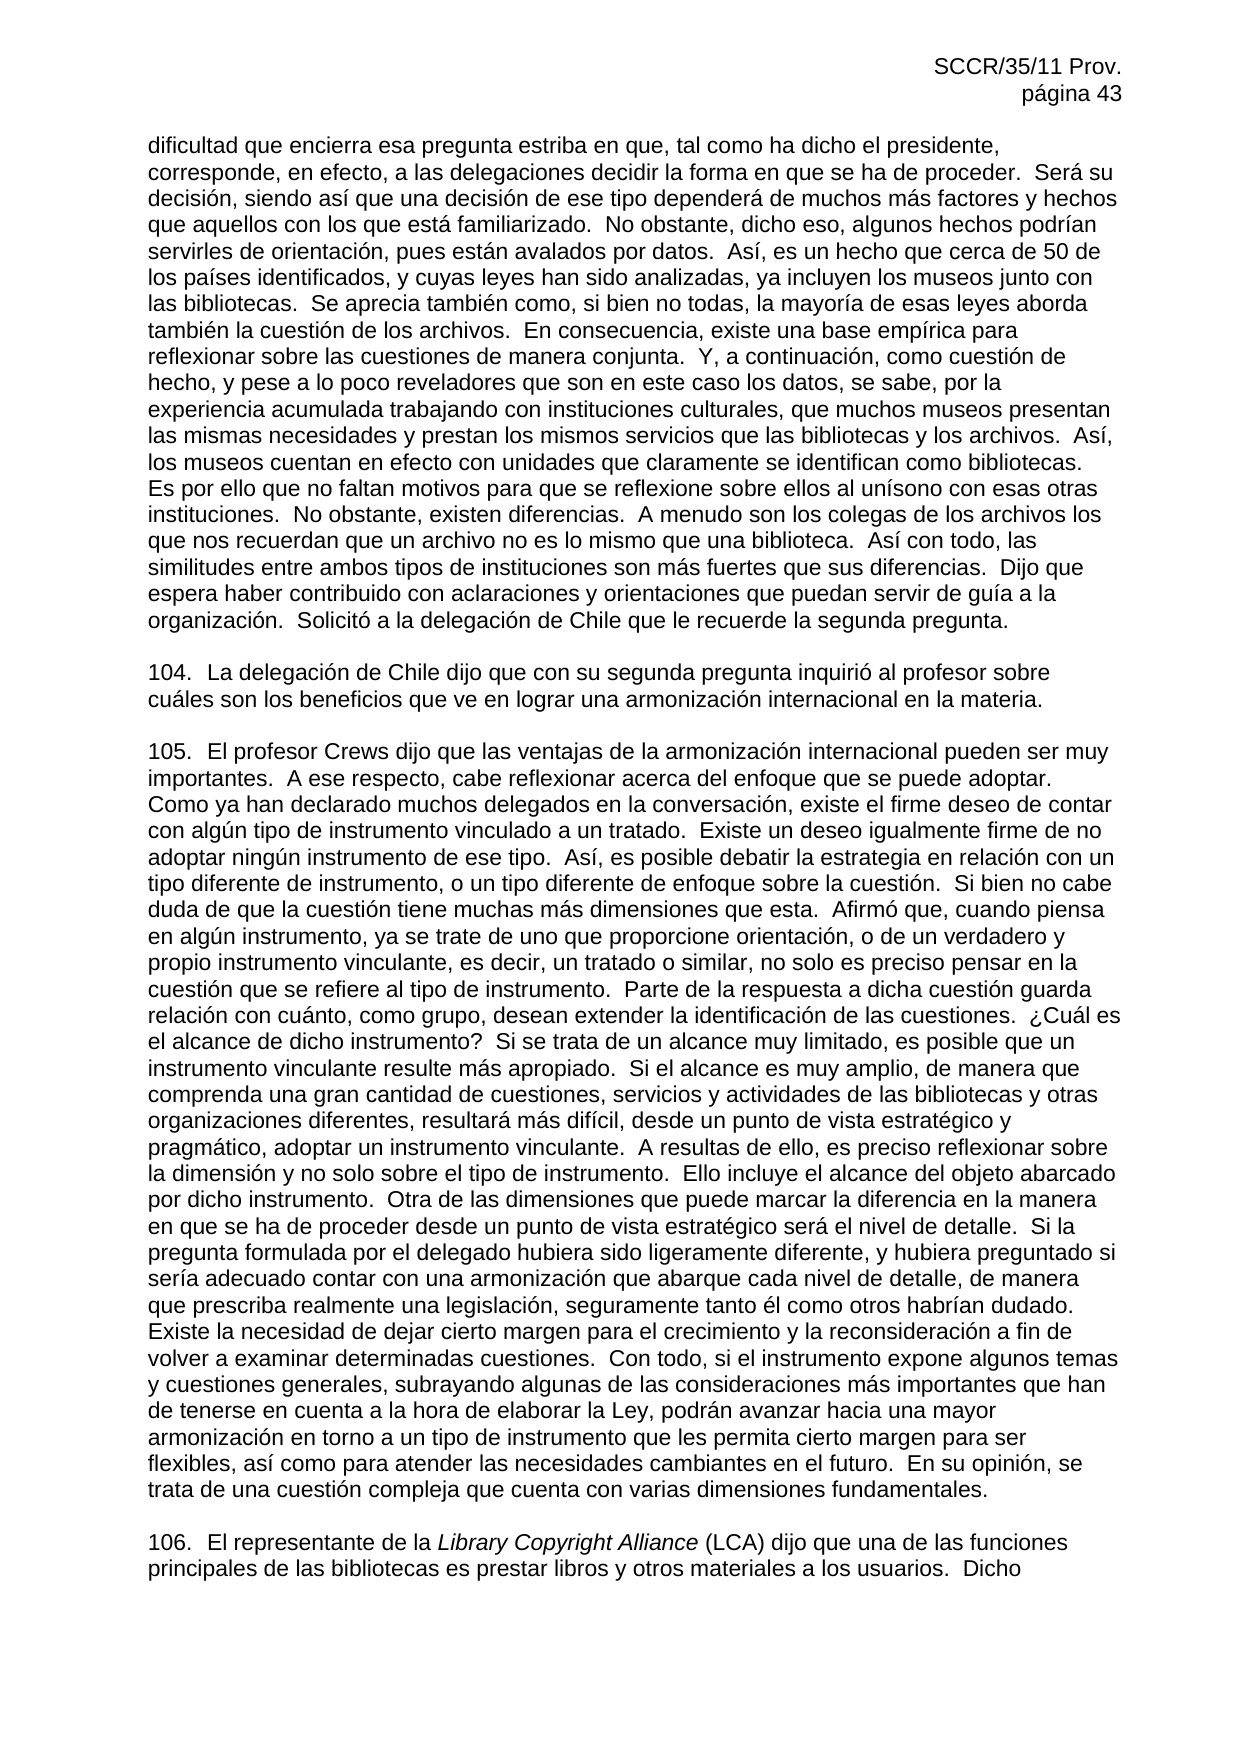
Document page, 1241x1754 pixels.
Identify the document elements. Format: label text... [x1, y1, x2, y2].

list El profesor Crews dijo que las ventajas de la armonización internacional pueden ser muy importantes. A ese respecto, cabe reflexionar acerca del enfoque que se puede adoptar. Como ya han declarado muchos delegados en la conversación, existe el firme deseo de contar con algún tipo de instrumento vinculado a un tratado. Existe un deseo igualmente firme de no adoptar ningún instrumento de ese tipo. Así, es posible debatir la estrategia en relación con un tipo diferente de instrumento, o un tipo diferente de enfoque sobre la cuestión. Si bien no cabe duda de que la cuestión tiene muchas más dimensiones que esta. Afirmó que, cuando piensa en algún instrumento, ya se trate de uno que proporcione orientación, o de un verdadero y propio instrumento vinculante, es decir, un tratado o similar, no solo es preciso pensar en la cuestión que se refiere al tipo de instrumento. Parte de la respuesta a dicha cuestión guarda relación con cuánto, como grupo, desean extender la identificación de las cuestiones. ¿Cuál es el alcance de dicho instrumento? Si se trata de un alcance muy limitado, es posible que un instrumento vinculante resulte más apropiado. Si el alcance es muy amplio, de manera que comprenda una gran cantidad de cuestiones, servicios y actividades de las bibliotecas y otras organizaciones diferentes, resultará más difícil, desde un punto de vista estratégico y pragmático, adoptar un instrumento vinculante. A resultas de ello, es preciso reflexionar sobre la dimensión y no solo sobre el tipo de instrumento. Ello incluye el alcance del objeto abarcado por dicho instrumento. Otra de las dimensiones que puede marcar la diferencia en la manera en que se ha de proceder desde un punto de vista estratégico será el nivel de detalle. Si la pregunta formulada por el delegado hubiera sido ligeramente diferente, y hubiera preguntado si sería adecuado contar con una armonización que abarque cada nivel de detalle, de manera que prescriba realmente una legislación, seguramente tanto él como otros habrían dudado. Existe la necesidad de dejar cierto margen para el crecimiento y la reconsideración a fin de volver a examinar determinadas cuestiones. Con todo, si el instrumento expone algunos temas y cuestiones generales, subrayando algunas de las consideraciones más importantes que han de tenerse en cuenta a la hora de elaborar la Ley, podrán avanzar hacia una mayor armonización en torno a un tipo de instrumento que les permita cierto margen para ser flexibles, así como para atender las necesidades cambiantes en el futuro. En su opinión, se trata de una cuestión compleja que cuenta con varias dimensiones fundamentales. [148, 738, 1122, 1503]
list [148, 1529, 1122, 1582]
list La delegación de Chile dijo que con su segunda pregunta inquirió al profesor sobre cuáles son los beneficios que ve en lograr una armonización internacional en la materia. [148, 659, 1122, 712]
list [148, 132, 1122, 633]
